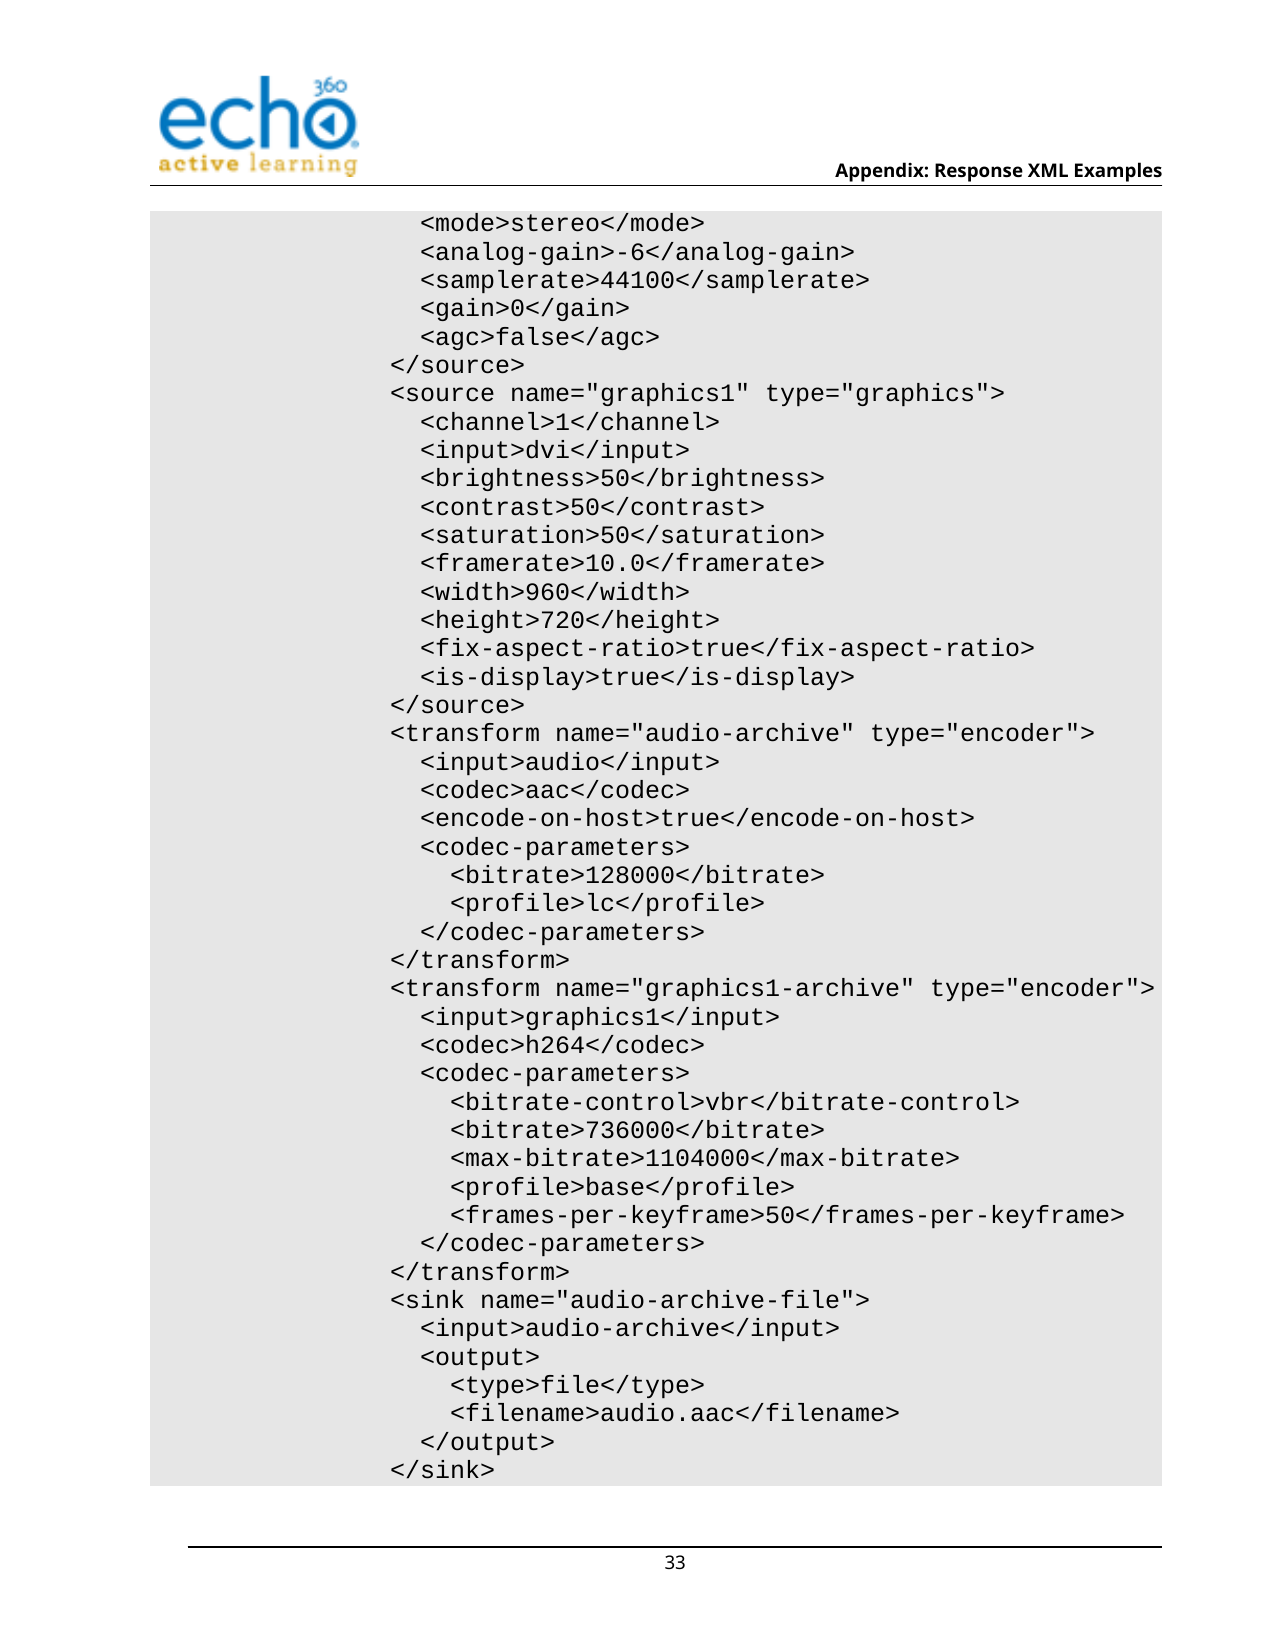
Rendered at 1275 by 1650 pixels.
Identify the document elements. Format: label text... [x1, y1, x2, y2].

text <is-display>true</is-display> [150, 664, 1162, 692]
text <transform name="audio-archive" type="encoder"> [150, 721, 1162, 749]
text </transform> [150, 1259, 1162, 1287]
text <channel>1</channel> [150, 409, 1162, 437]
text <type>file</type> [150, 1372, 1162, 1401]
text <codec>h264</codec> [150, 1032, 1162, 1061]
text </codec-parameters> [150, 1231, 1162, 1259]
text </output> [150, 1429, 1162, 1457]
text <transform name="graphics1-archive" type="encoder"> [150, 976, 1162, 1004]
text </source> [150, 692, 1162, 721]
text <bitrate>736000</bitrate> [150, 1117, 1162, 1146]
text <input>audio-archive</input> [150, 1316, 1162, 1344]
text <max-bitrate>1104000</max-bitrate> [150, 1146, 1162, 1174]
text <gain>0</gain> [150, 296, 1162, 324]
text <profile>base</profile> [150, 1174, 1162, 1202]
text <input>audio</input> [150, 749, 1162, 777]
text <filename>audio.aac</filename> [150, 1401, 1162, 1429]
text <codec-parameters> [150, 834, 1162, 862]
text <bitrate>128000</bitrate> [150, 862, 1162, 891]
text <input>dvi</input> [150, 437, 1162, 466]
text <profile>lc</profile> [150, 891, 1162, 919]
text <input>graphics1</input> [150, 1004, 1162, 1032]
text </source> [150, 352, 1162, 381]
text <source name="graphics1" type="graphics"> [150, 381, 1162, 409]
text <sink name="audio-archive-file"> [150, 1287, 1162, 1316]
text <encode-on-host>true</encode-on-host> [150, 806, 1162, 834]
text <output> [150, 1344, 1162, 1372]
text <analog-gain>-6</analog-gain> [150, 239, 1162, 267]
text <brightness>50</brightness> [150, 466, 1162, 494]
text <width>960</width> [150, 579, 1162, 607]
picture [159, 74, 362, 177]
text <height>720</height> [150, 607, 1162, 636]
text </transform> [150, 947, 1162, 976]
text <frames-per-keyframe>50</frames-per-keyframe> [150, 1202, 1162, 1231]
text <bitrate-control>vbr</bitrate-control> [150, 1089, 1162, 1117]
text <fix-aspect-ratio>true</fix-aspect-ratio> [150, 636, 1162, 664]
text </sink> [150, 1457, 1162, 1486]
text <contrast>50</contrast> [150, 494, 1162, 522]
text <codec>aac</codec> [150, 777, 1162, 806]
text <codec-parameters> [150, 1061, 1162, 1089]
text <agc>false</agc> [150, 324, 1162, 352]
text <samplerate>44100</samplerate> [150, 267, 1162, 296]
text </codec-parameters> [150, 919, 1162, 947]
text <framerate>10.0</framerate> [150, 551, 1162, 579]
text <mode>stereo</mode> [150, 211, 1162, 239]
text <saturation>50</saturation> [150, 522, 1162, 551]
